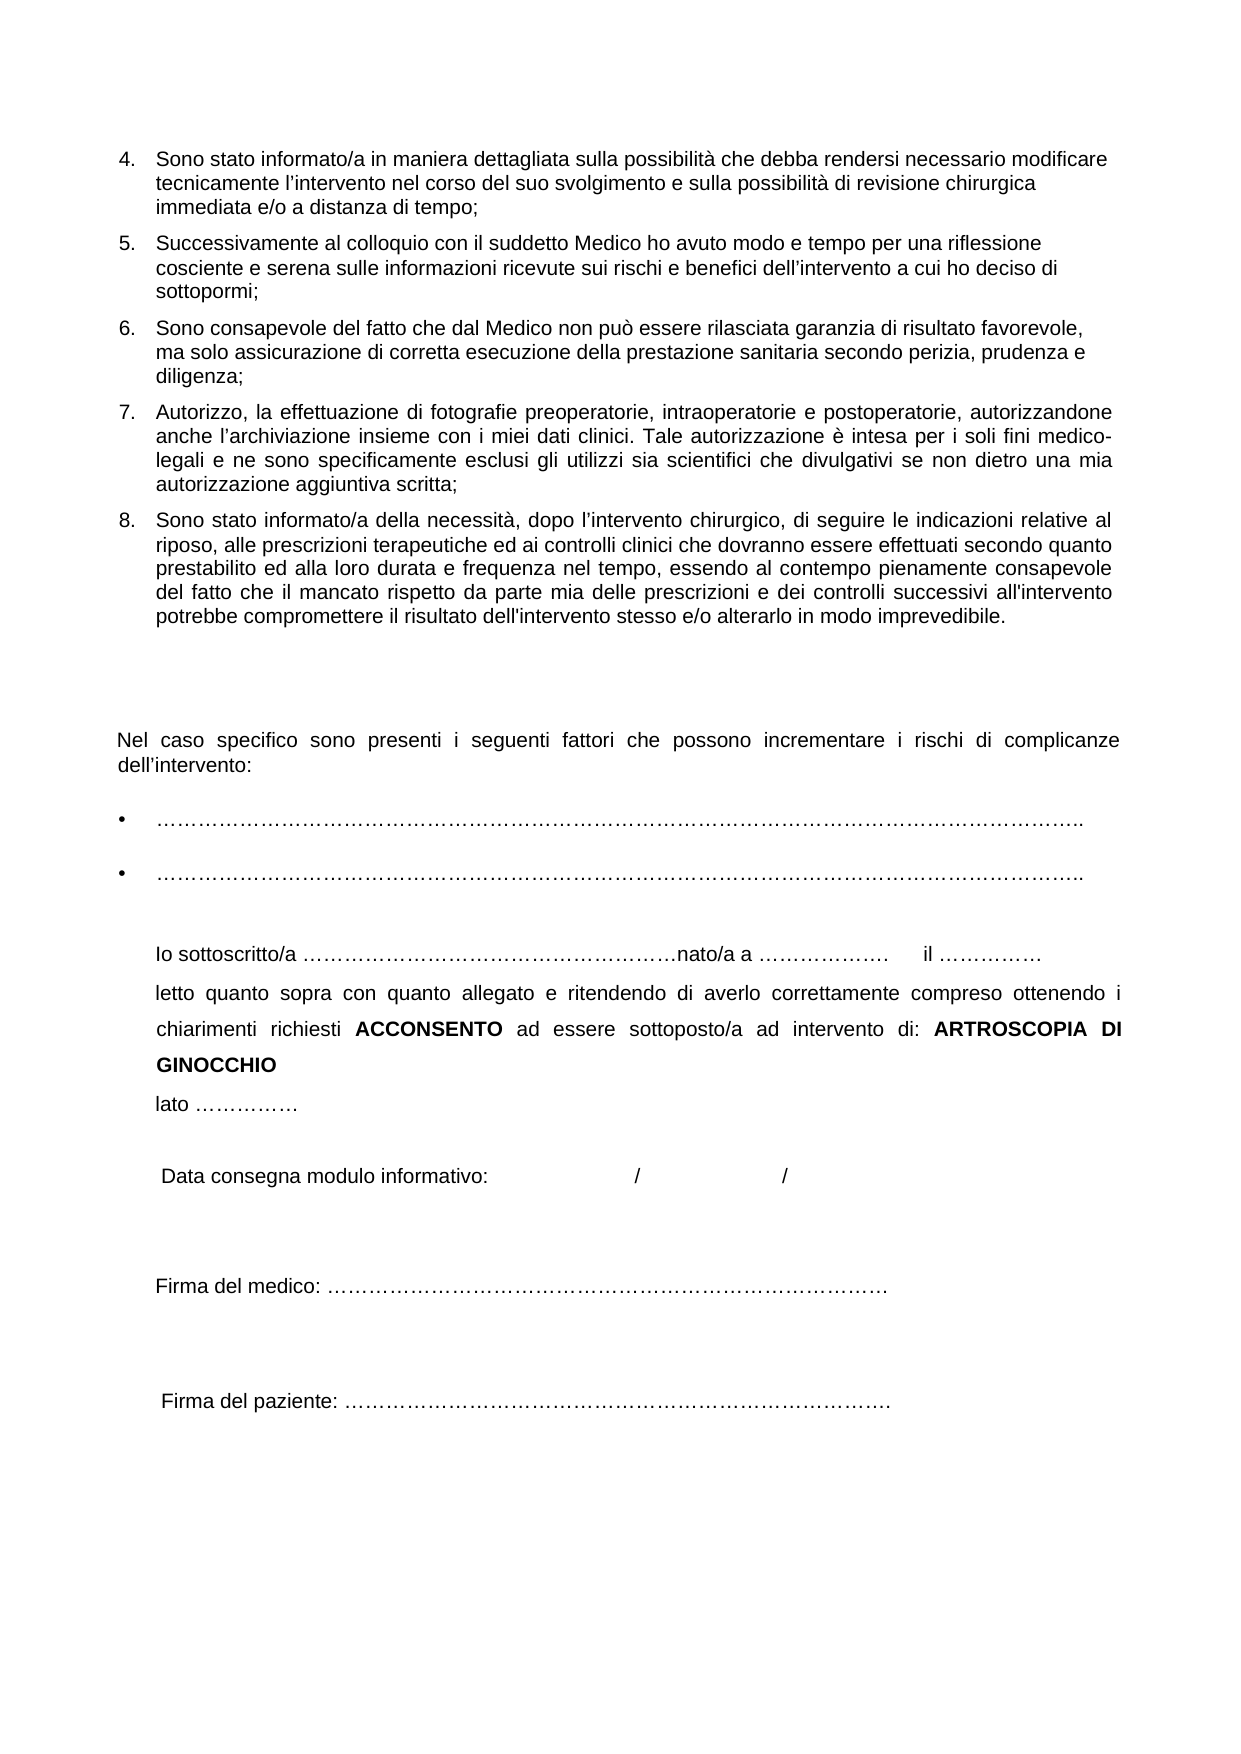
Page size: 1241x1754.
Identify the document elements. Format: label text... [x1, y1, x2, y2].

text Firma del paziente: ……………………………………………………………………. [119, 1388, 1122, 1412]
list Sono stato informato/a in maniera dettagliata sulla possibilità che debba rendersi necessario modificare tecnicamente l’intervento nel corso del suo svolgimento e sulla possibilità di revisione chirurgica immediata e/o a distanza di tempo; [118, 148, 1114, 219]
text lato …………… [155, 1092, 1122, 1116]
text letto quanto sopra con quanto allegato e ritendendo di averlo correttamente compreso ottenendo i chiarimenti richiesti ACCONSENTO ad essere sottoposto/a ad intervento di: ARTROSCOPIA DI GINOCCHIO [155, 981, 1122, 1076]
text Firma del medico: ……………………………………………………………………… [155, 1274, 1122, 1298]
text Io sottoscritto/a ………………………………………………nato/a a ………………. il …………… [155, 941, 1122, 965]
text Data consegna modulo informativo: / / [155, 1164, 1122, 1188]
list Sono stato informato/a della necessità, dopo l’intervento chirurgico, di seguire le indicazioni relative al riposo, alle prescrizioni terapeutiche ed ai controlli clinici che dovranno essere effettuati secondo quanto prestabilito ed alla loro durata e frequenza nel tempo, essendo al contempo pienamente consapevole del fatto che il mancato rispetto da parte mia delle prescrizioni e dei controlli successivi all'intervento potrebbe compromettere il risultato dell'intervento stesso e/o alterarlo in modo imprevedibile. [118, 509, 1114, 628]
list Autorizzo, la effettuazione di fotografie preoperatorie, intraoperatorie e postoperatorie, autorizzandone anche l’archiviazione insieme con i miei dati clinici. Tale autorizzazione è intesa per i soli fini medico-legali e ne sono specificamente esclusi gli utilizzi sia scientifici che divulgativi se non dietro una mia autorizzazione aggiuntiva scritta; [118, 401, 1114, 496]
list Successivamente al colloquio con il suddetto Medico ho avuto modo e tempo per una riflessione cosciente e serena sulle informazioni ricevute sui rischi e benefici dell’intervento a cui ho deciso di sottopormi; [118, 232, 1114, 303]
list …………………………………………………………………………………………………………………….. [118, 861, 1122, 885]
list Sono consapevole del fatto che dal Medico non può essere rilasciata garanzia di risultato favorevole, ma solo assicurazione di corretta esecuzione della prestazione sanitaria secondo perizia, prudenza e diligenza; [118, 316, 1114, 387]
list …………………………………………………………………………………………………………………….. [118, 806, 1122, 830]
text Nel caso specifico sono presenti i seguenti fattori che possono incrementare i rischi di complicanze dell’intervento: [117, 727, 1122, 776]
